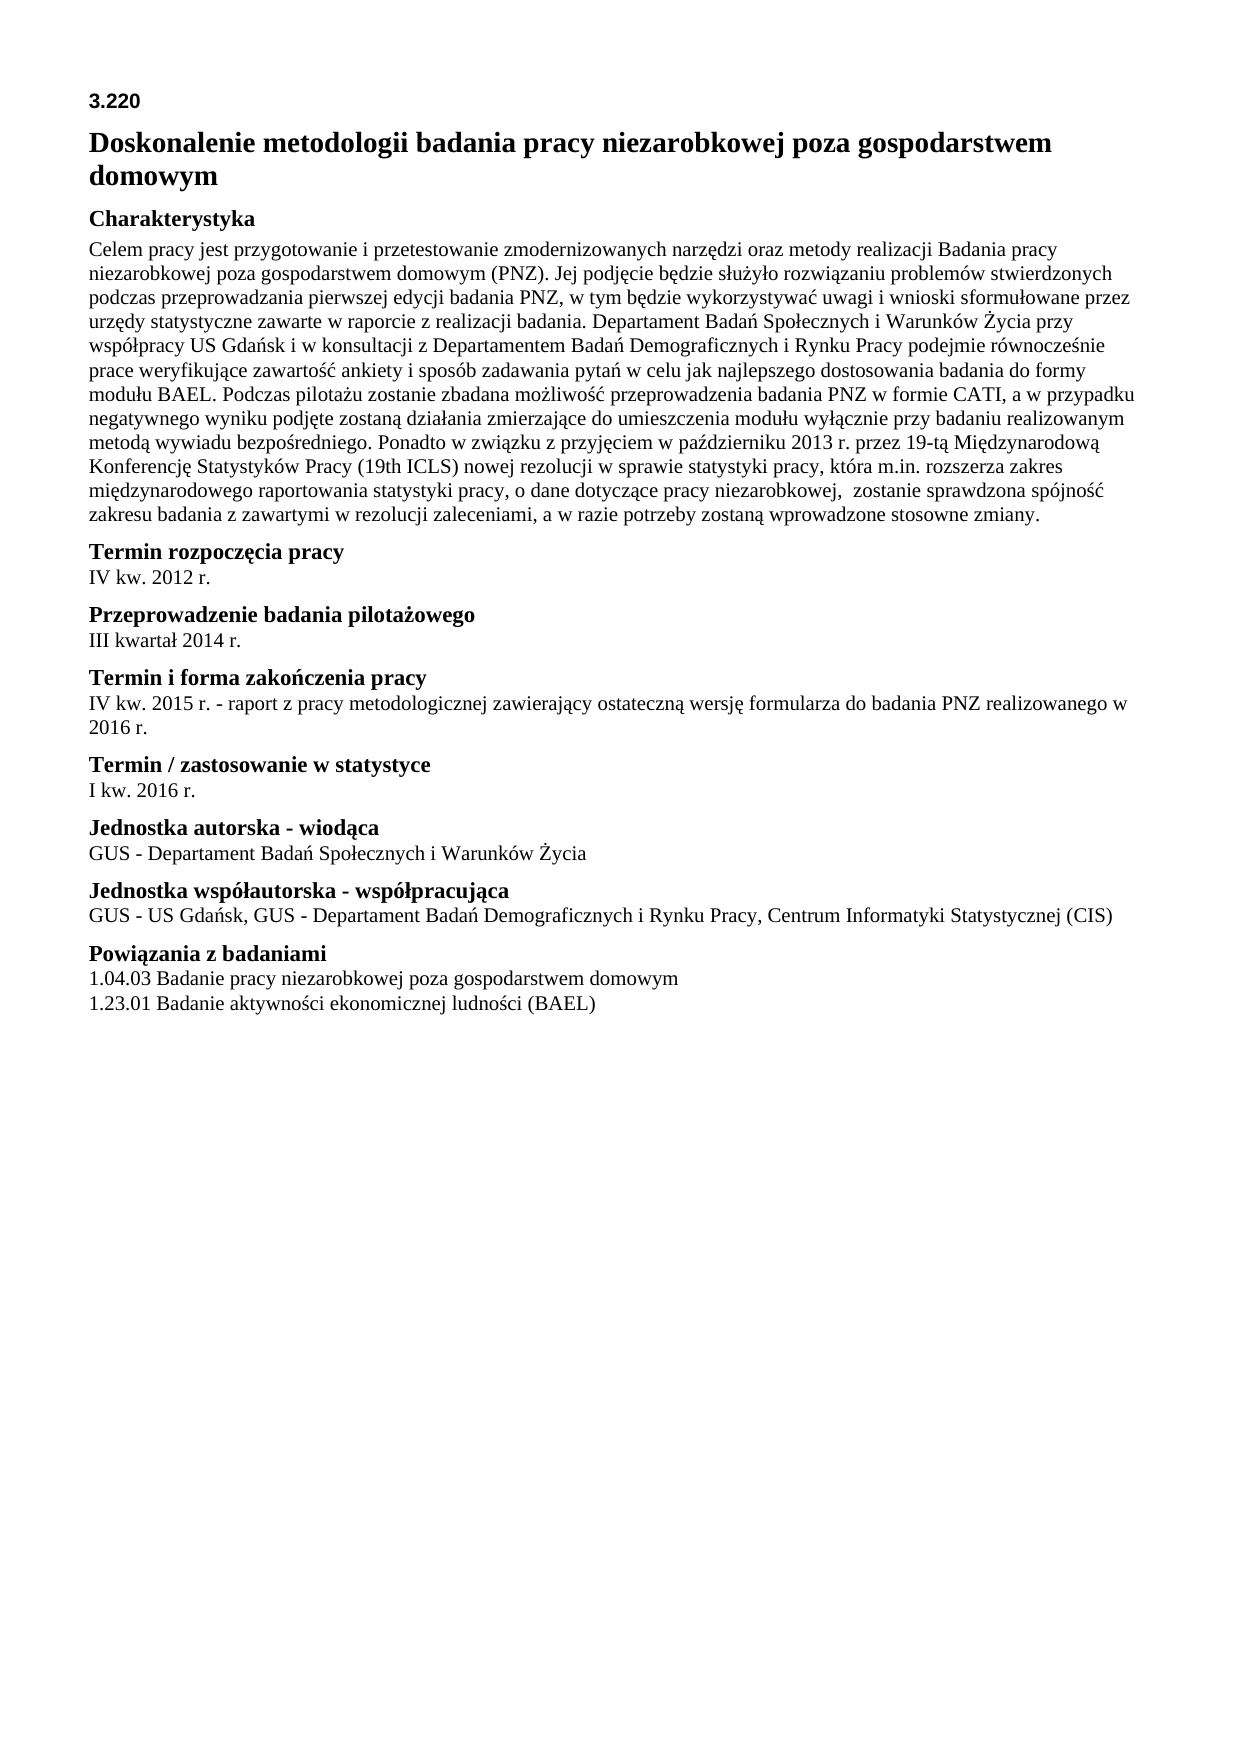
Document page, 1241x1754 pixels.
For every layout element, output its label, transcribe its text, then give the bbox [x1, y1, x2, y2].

text III kwartał 2014 r. [88, 628, 1152, 652]
text IV kw. 2012 r. [88, 565, 1152, 589]
text Termin i forma zakończenia pracy [88, 664, 1152, 691]
text GUS - Departament Badań Społecznych i Warunków Życia [88, 841, 1152, 864]
text Powiązania z badaniami [88, 940, 1152, 966]
text Doskonalenie metodologii badania pracy niezarobkowej poza gospodarstwem domowym [88, 125, 1152, 192]
text Termin / zastosowanie w statystyce [88, 751, 1152, 778]
text 3.220 [88, 88, 1152, 112]
text Termin rozpoczęcia pracy [88, 538, 1152, 565]
text Jednostka współautorska - współpracująca [88, 877, 1152, 903]
text GUS - US Gdańsk, GUS - Departament Badań Demograficznych i Rynku Pracy, Centrum Informatyki Statystycznej (CIS) [88, 903, 1152, 927]
text Przeprowadzenie badania pilotażowego [88, 601, 1152, 628]
text IV kw. 2015 r. - raport z pracy metodologicznej zawierający ostateczną wersję formularza do badania PNZ realizowanego w 2016 r. [88, 691, 1152, 739]
text Jednostka autorska - wiodąca [88, 814, 1152, 841]
text Celem pracy jest przygotowanie i przetestowanie zmodernizowanych narzędzi oraz metody realizacji Badania pracy niezarobkowej poza gospodarstwem domowym (PNZ). Jej podjęcie będzie służyło rozwiązaniu problemów stwierdzonych podczas przeprowadzania pierwszej edycji badania PNZ, w tym będzie wykorzystywać uwagi i wnioski sformułowane przez urzędy statystyczne zawarte w raporcie z realizacji badania. Departament Badań Społecznych i Warunków Życia przy współpracy US Gdańsk i w konsultacji z Departamentem Badań Demograficznych i Rynku Pracy podejmie równocześnie prace weryfikujące zawartość ankiety i sposób zadawania pytań w celu jak najlepszego dostosowania badania do formy modułu BAEL. Podczas pilotażu zostanie zbadana możliwość przeprowadzenia badania PNZ w formie CATI, a w przypadku negatywnego wyniku podjęte zostaną działania zmierzające do umieszczenia modułu wyłącznie przy badaniu realizowanym metodą wywiadu bezpośredniego. Ponadto w związku z przyjęciem w październiku 2013 r. przez 19-tą Międzynarodową Konferencję Statystyków Pracy (19th ICLS) nowej rezolucji w sprawie statystyki pracy, która m.in. rozszerza zakres międzynarodowego raportowania statystyki pracy, o dane dotyczące pracy niezarobkowej, zostanie sprawdzona spójność zakresu badania z zawartymi w rezolucji zaleceniami, a w razie potrzeby zostaną wprowadzone stosowne zmiany. [88, 237, 1152, 526]
text 1.04.03 Badanie pracy niezarobkowej poza gospodarstwem domowym 1.23.01 Badanie aktywności ekonomicznej ludności (BAEL) [88, 966, 1152, 1038]
text Charakterystyka [88, 204, 1152, 231]
text I kw. 2016 r. [88, 778, 1152, 802]
